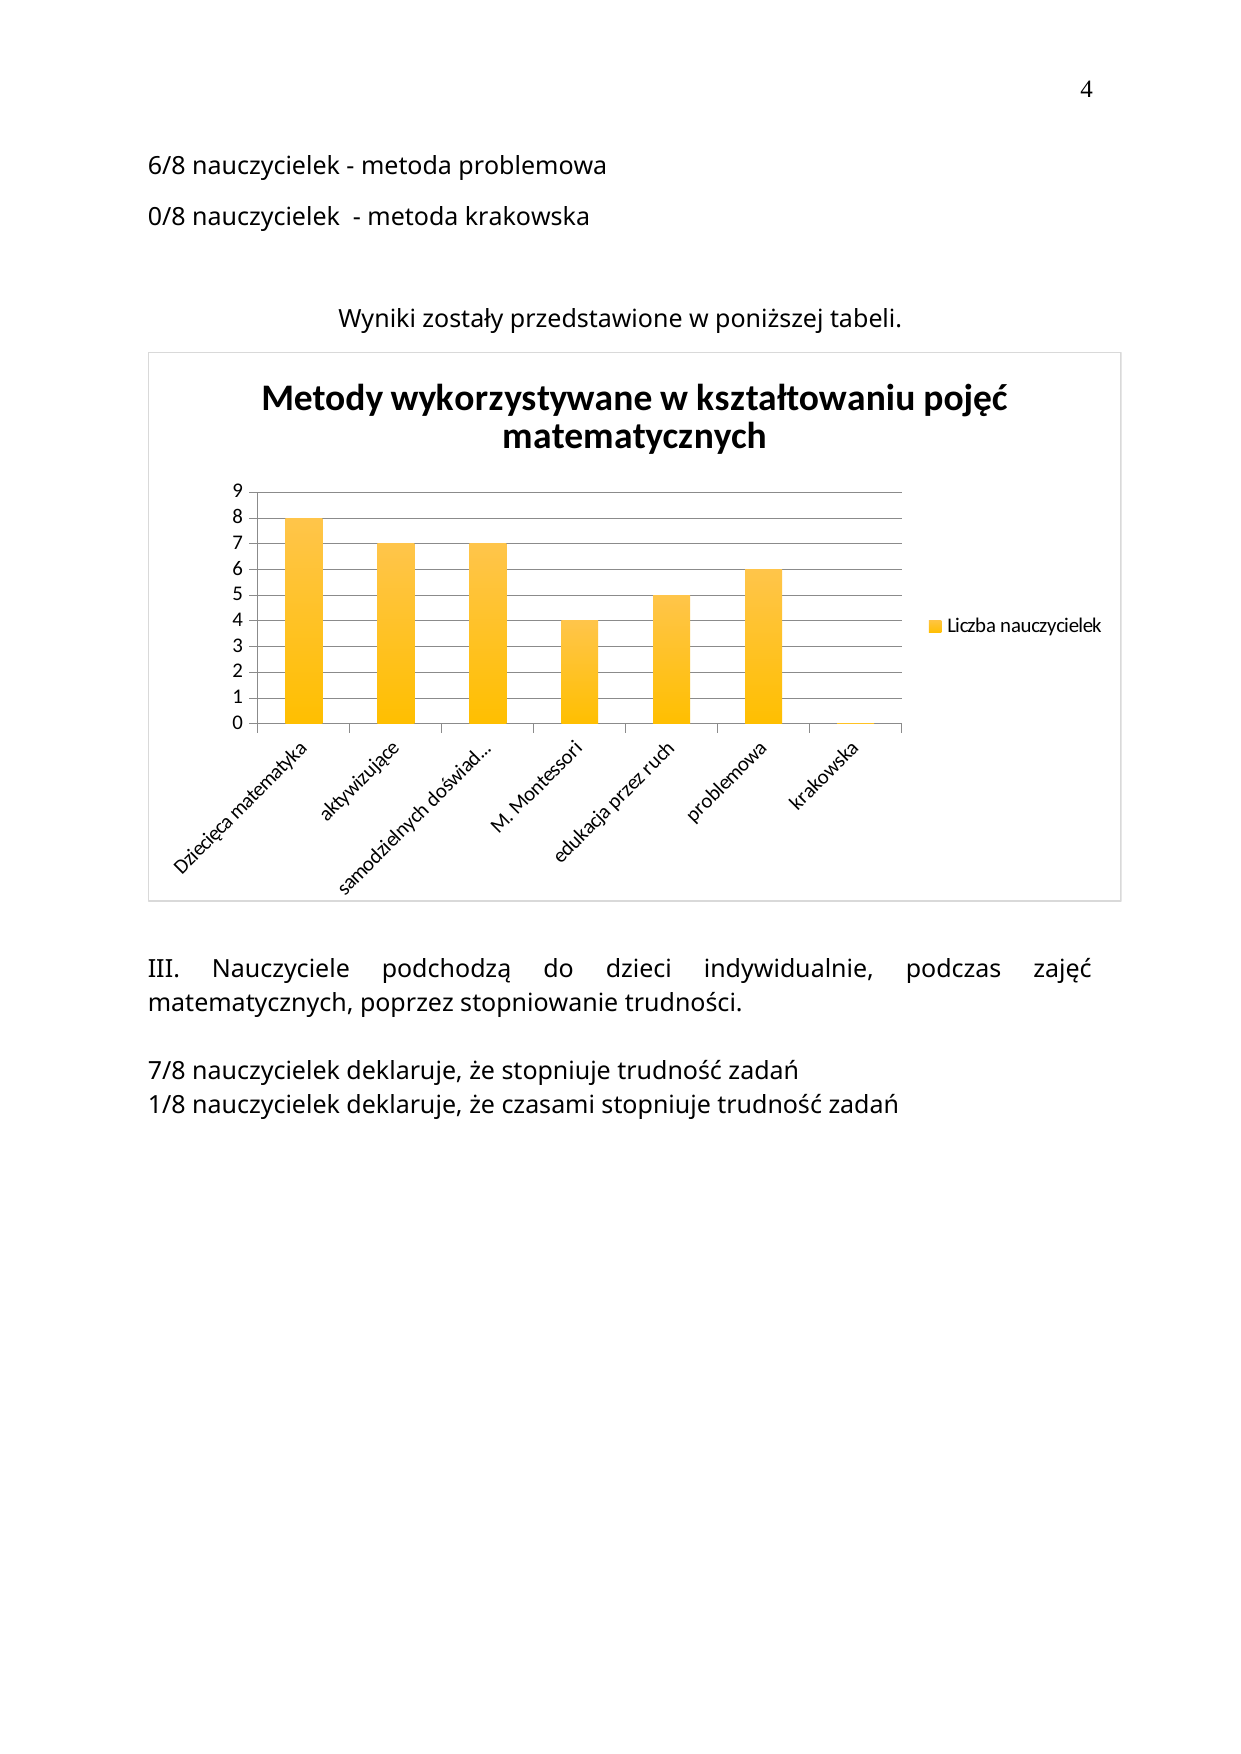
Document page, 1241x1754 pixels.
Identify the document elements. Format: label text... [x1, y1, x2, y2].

text Wyniki zostały przedstawione w poniższej tabeli. [148, 301, 1093, 335]
text 0/8 nauczycielek - metoda krakowska [148, 199, 1093, 233]
text III. Nauczyciele podchodzą do dzieci indywidualnie, podczas zajęć matematycznych, poprzez stopniowanie trudności. [148, 950, 1093, 1018]
text 7/8 nauczycielek deklaruje, że stopniuje trudność zadań [148, 1052, 1093, 1086]
text 1/8 nauczycielek deklaruje, że czasami stopniuje trudność zadań [148, 1086, 1093, 1121]
text 6/8 nauczycielek - metoda problemowa [148, 148, 1093, 182]
